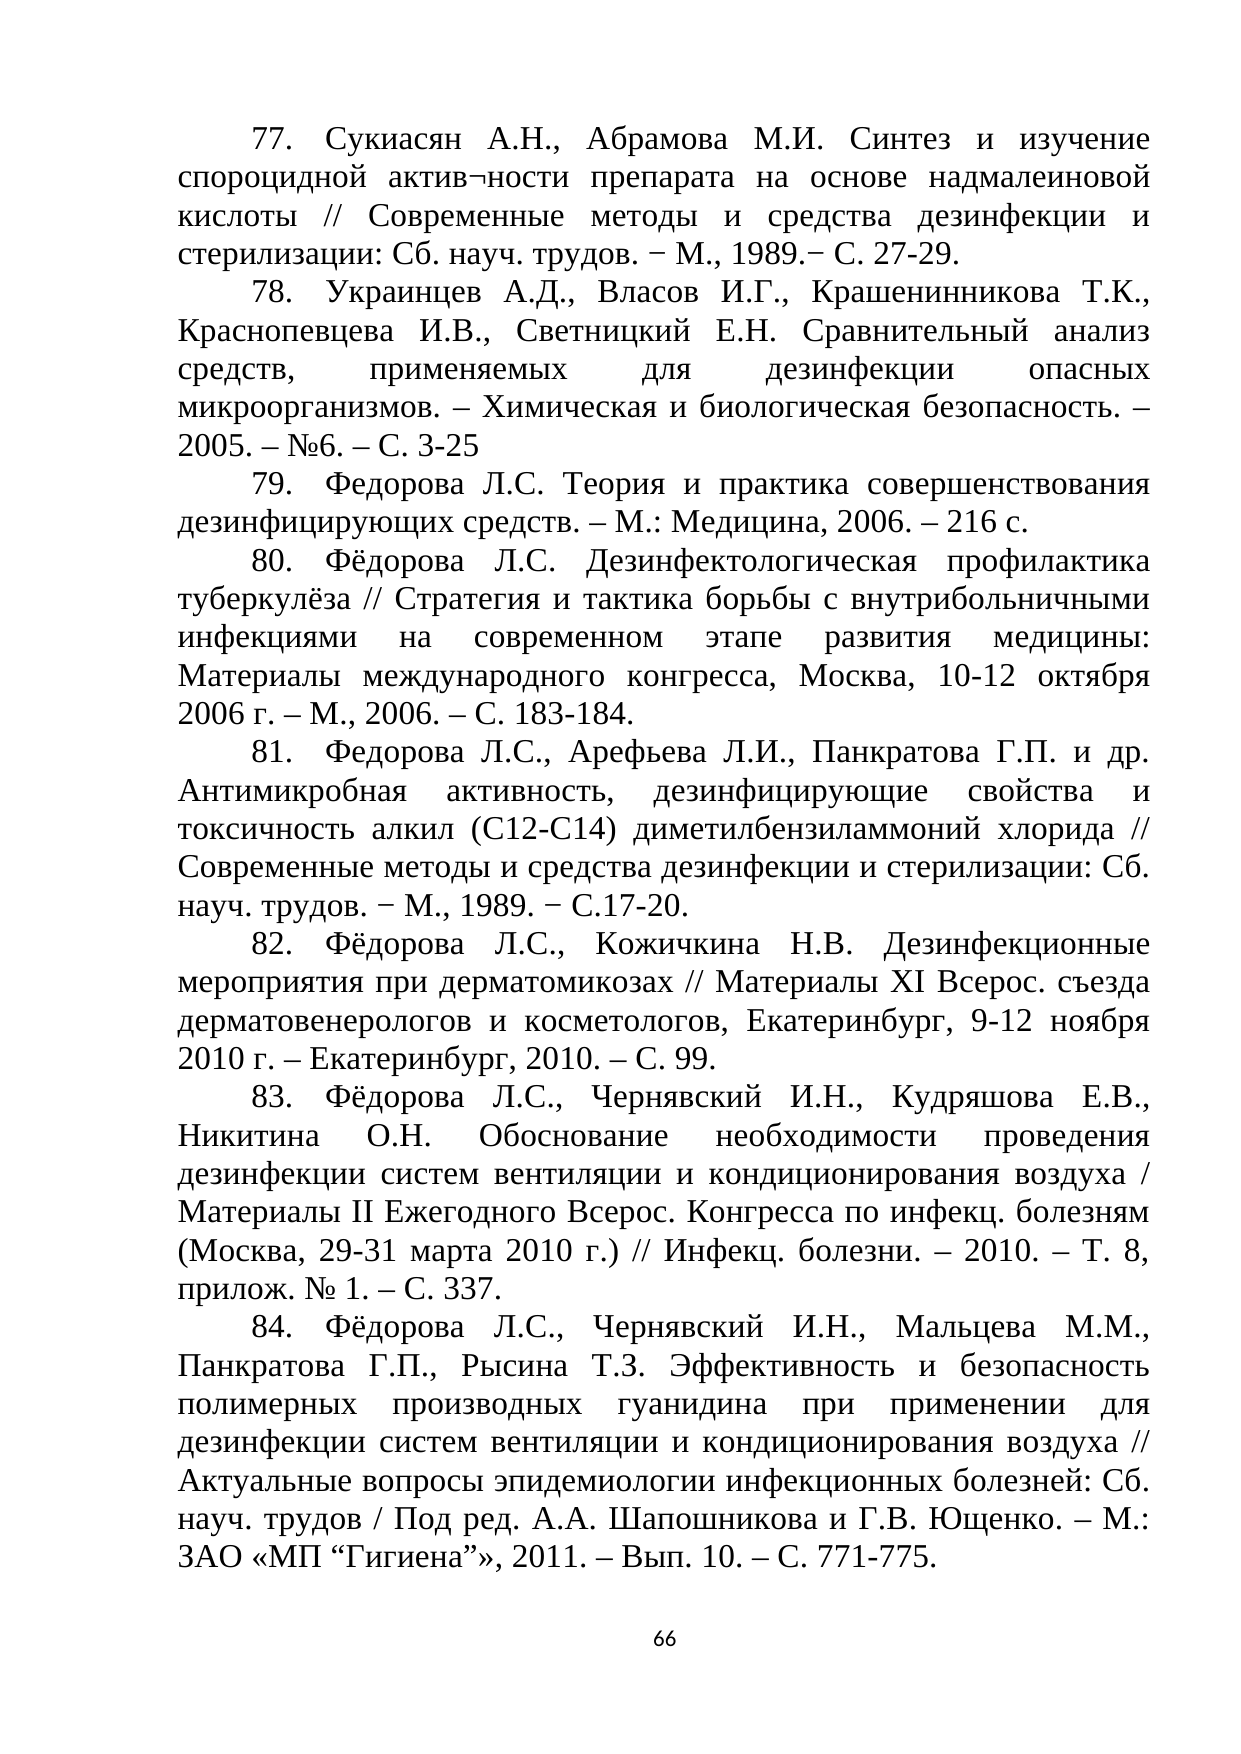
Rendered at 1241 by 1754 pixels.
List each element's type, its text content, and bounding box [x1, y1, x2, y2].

text 80. Фёдорова Л.С. Дезинфектологическая профилактика туберкулёза // Стратегия и тактика борьбы с внутрибольничными инфекциями на современном этапе развития медицины: Материалы международного конгресса, Москва, 10-12 октября 2006 г. – М., 2006. – С. 183-184. [177, 540, 1152, 731]
text 82. Фёдорова Л.С., Кожичкина Н.В. Дезинфекционные мероприятия при дерматомикозах // Материалы XI Всерос. съезда дерматовенерологов и косметологов, Екатеринбург, 9-12 ноября 2010 г. – Екатеринбург, 2010. – С. 99. [177, 923, 1152, 1076]
text 83. Фёдорова Л.С., Чернявский И.Н., Кудряшова Е.В., Никитина О.Н. Обоснование необходимости проведения дезинфекции систем вентиляции и кондиционирования воздуха / Материалы II Ежегодного Всерос. Конгресса по инфекц. болезням (Москва, 29-31 марта 2010 г.) // Инфекц. болезни. – 2010. – Т. 8, прилож. № 1. – С. 337. [177, 1076, 1152, 1306]
text 78. Украинцев А.Д., Власов И.Г., Крашенинникова Т.К., Краснопевцева И.В., Светницкий Е.Н. Сравнительный анализ средств, применяемых для дезинфекции опасных микроорганизмов. – Химическая и биологическая безопасность. – 2005. – №6. – С. 3-25 [177, 271, 1152, 463]
text 79. Федорова Л.С. Теория и практика совершенствования дезинфицирующих средств. – М.: Медицина, 2006. – 216 с. [177, 463, 1152, 540]
text 77. Сукиасян А.Н., Абрамова М.И. Синтез и изучение спороцидной актив¬ности препарата на основе надмалеиновой кислоты // Современные методы и средства дезинфекции и стерилизации: Сб. науч. трудов. − М., 1989.− С. 27-29. [177, 118, 1152, 271]
text 81. Федорова Л.С., Арефьева Л.И., Панкратова Г.П. и др. Антимикробная активность, дезинфицирующие свойства и токсичность алкил (С12-С14) диметилбензиламмоний хлорида // Современные методы и средства дезинфекции и стерилизации: Сб. науч. трудов. − М., 1989. − С.17-20. [177, 731, 1152, 923]
text 84. Фёдорова Л.С., Чернявский И.Н., Мальцева М.М., Панкратова Г.П., Рысина Т.З. Эффективность и безопасность полимерных производных гуанидина при применении для дезинфекции систем вентиляции и кондиционирования воздуха // Актуальные вопросы эпидемиологии инфекционных болезней: Сб. науч. трудов / Под ред. А.А. Шапошникова и Г.В. Ющенко. – М.: ЗАО «МП “Гигиена”», 2011. – Вып. 10. – С. 771-775. [177, 1306, 1152, 1575]
